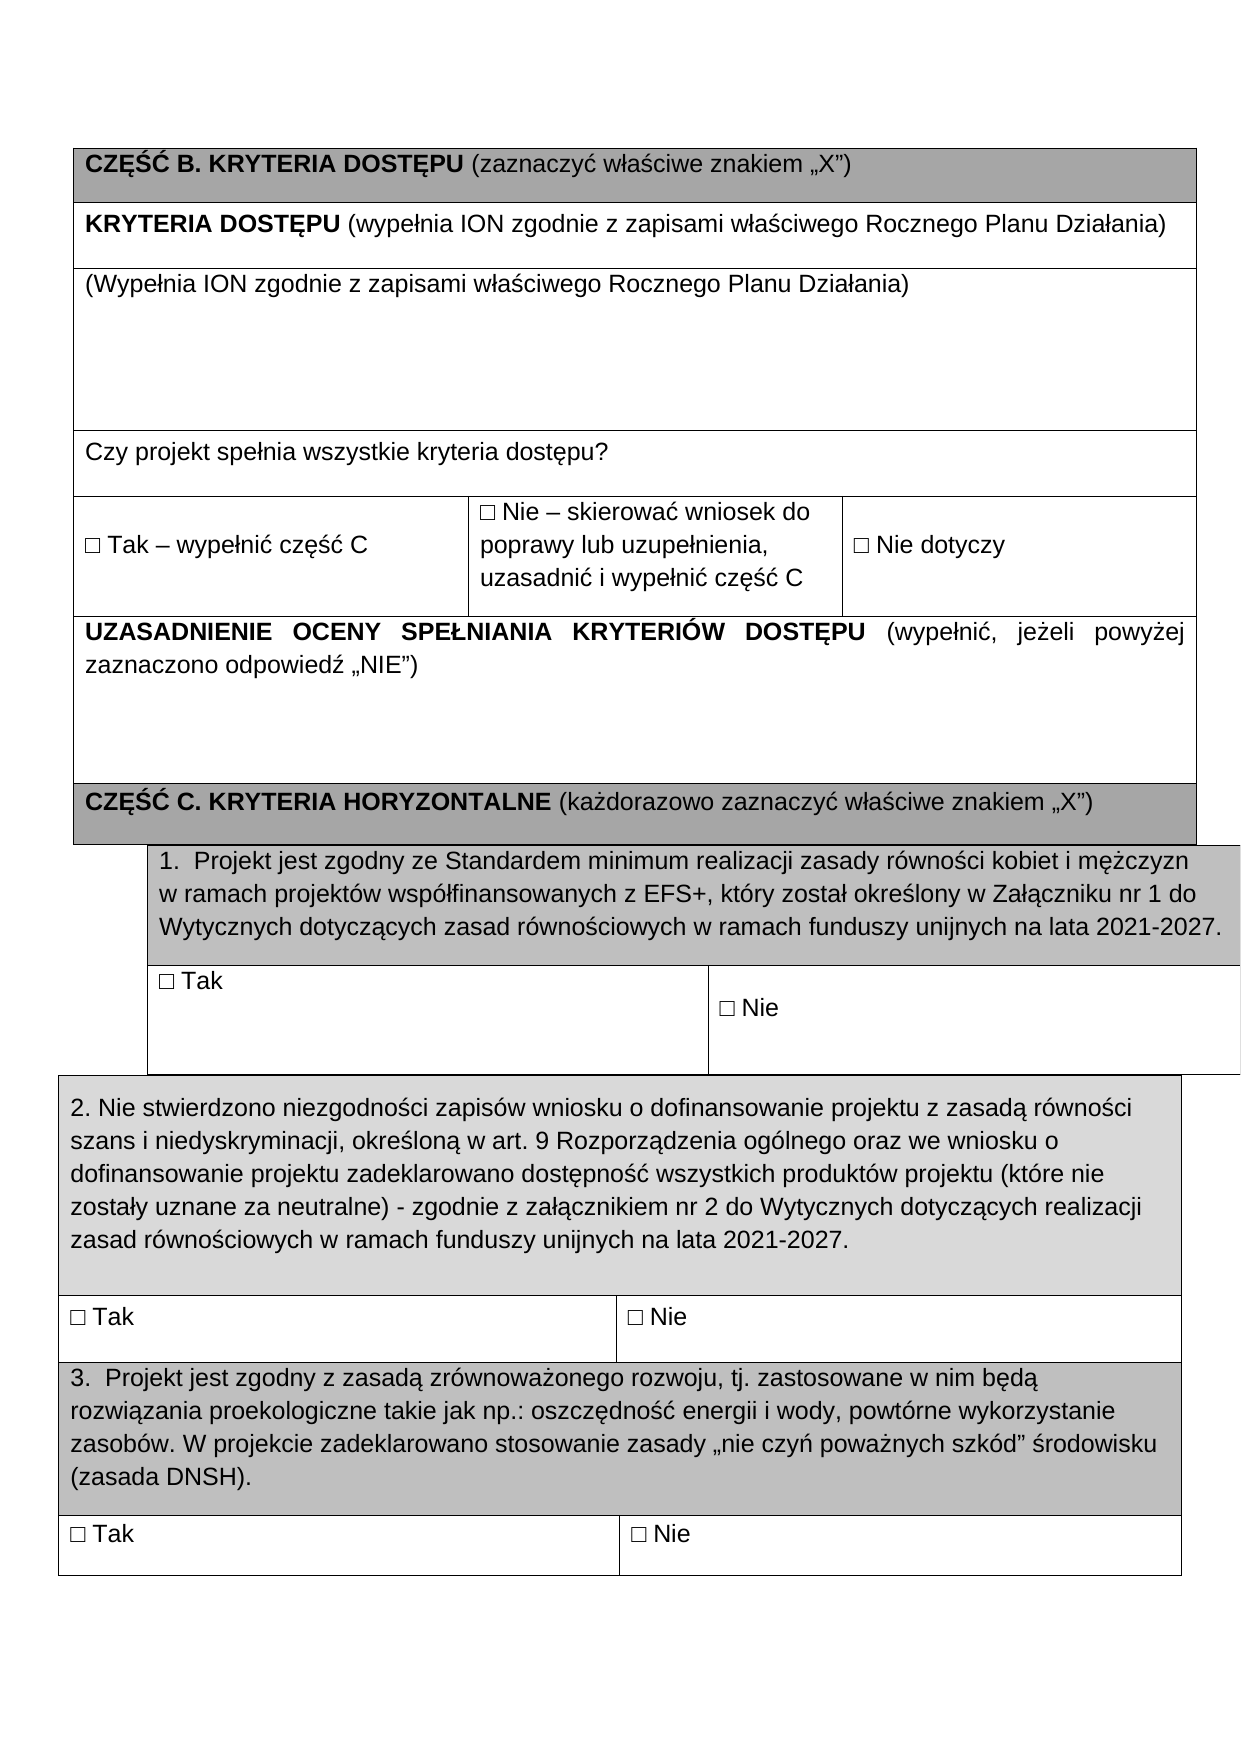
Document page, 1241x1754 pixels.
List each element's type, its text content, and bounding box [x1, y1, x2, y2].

table_cell □ Tak [59, 1516, 619, 1575]
table_cell UZASADNIENIE OCENY SPEŁNIANIA KRYTERIÓW DOSTĘPU (wypełnić, jeżeli powyżej zaznaczono odpowiedź „NIE”) [74, 617, 1196, 783]
table_cell CZĘŚĆ C. KRYTERIA HORYZONTALNE (każdorazowo zaznaczyć właściwe znakiem „X”) [74, 784, 1196, 844]
table_cell Czy projekt spełnia wszystkie kryteria dostępu? [74, 431, 1196, 496]
table_header CZĘŚĆ B. KRYTERIA DOSTĘPU (zaznaczyć właściwe znakiem „X”) [74, 149, 1196, 202]
table_cell KRYTERIA DOSTĘPU (wypełnia ION zgodnie z zapisami właściwego Rocznego Planu Działania) [74, 203, 1196, 268]
table_cell 3. Projekt jest zgodny z zasadą zrównoważonego rozwoju, tj. zastosowane w nim będą rozwiązania proekologiczne takie jak np.: oszczędność energii i wody, powtórne wykorzystanie zasobów. W projekcie zadeklarowano stosowanie zasady „nie czyń poważnych szkód” środowisku (zasada DNSH). [59, 1363, 1181, 1515]
table_cell □ Nie [709, 966, 1240, 1074]
table_cell □ Tak [148, 966, 708, 1074]
table_header 1. Projekt jest zgodny ze Standardem minimum realizacji zasady równości kobiet i mężczyzn w ramach projektów współfinansowanych z EFS+, który został określony w Załączniku nr 1 do Wytycznych dotyczących zasad równościowych w ramach funduszy unijnych na lata 2021-2027. [148, 846, 1240, 965]
table_cell □ Nie dotyczy [843, 497, 1196, 616]
table_cell □ Tak – wypełnić część C [74, 497, 468, 616]
table_cell □ Tak [59, 1296, 616, 1362]
table_header 2. Nie stwierdzono niezgodności zapisów wniosku o dofinansowanie projektu z zasadą równości szans i niedyskryminacji, określoną w art. 9 Rozporządzenia ogólnego oraz we wniosku o dofinansowanie projektu zadeklarowano dostępność wszystkich produktów projektu (które nie zostały uznane za neutralne) - zgodnie z załącznikiem nr 2 do Wytycznych dotyczących realizacji zasad równościowych w ramach funduszy unijnych na lata 2021-2027. [59, 1076, 1181, 1295]
table_cell □ Nie [620, 1516, 1181, 1575]
table_cell □ Nie – skierować wniosek do poprawy lub uzupełnienia, uzasadnić i wypełnić część C [469, 497, 842, 616]
table_cell □ Nie [617, 1296, 1181, 1362]
table_cell (Wypełnia ION zgodnie z zapisami właściwego Rocznego Planu Działania) [74, 269, 1196, 430]
